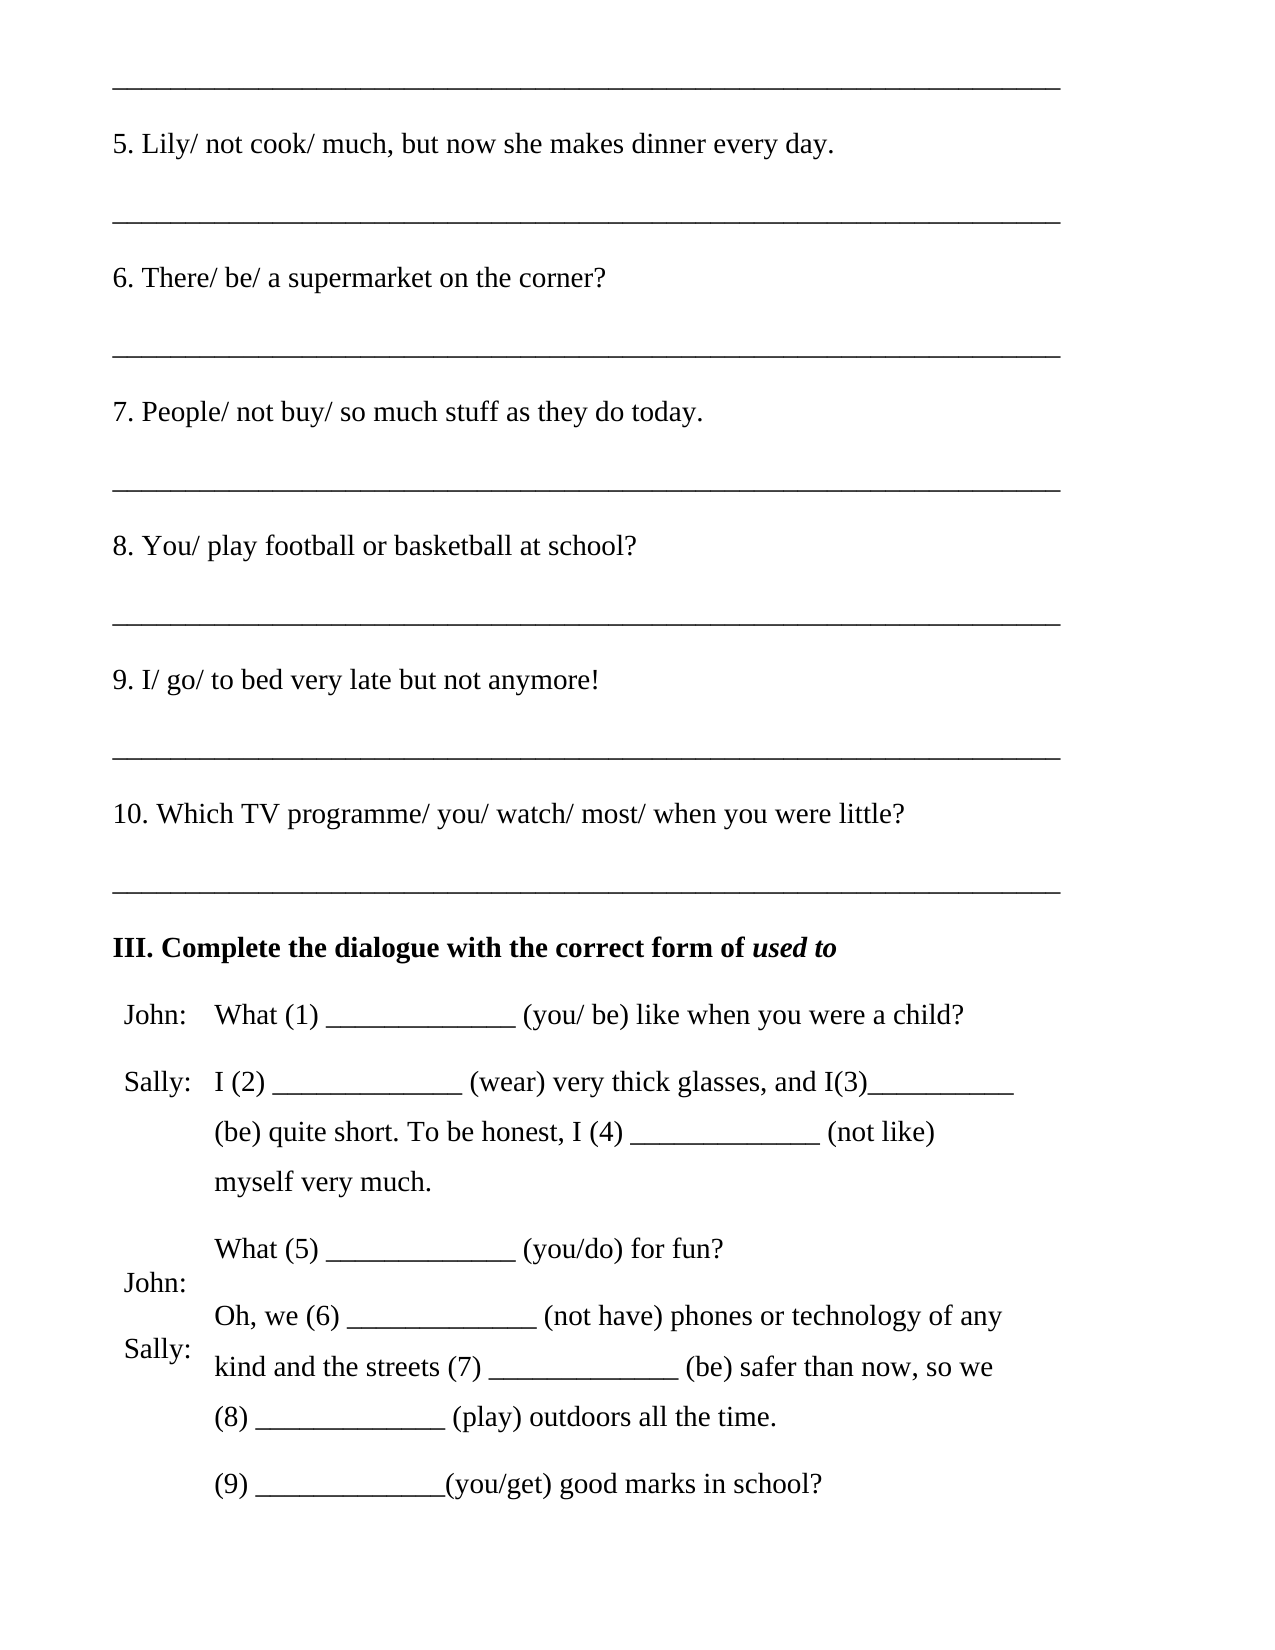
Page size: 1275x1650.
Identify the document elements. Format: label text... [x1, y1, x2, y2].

text _________________________________________________________________ [112, 595, 1186, 628]
text 10. Which TV programme/ you/ watch/ most/ when you were little? [112, 796, 1186, 829]
text 5. Lily/ not cook/ much, but now she makes dinner every day. [112, 126, 1186, 159]
text III. Complete the dialogue with the correct form of used to [112, 930, 1186, 963]
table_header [112, 997, 203, 1532]
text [112, 193, 1186, 227]
text _________________________________________________________________ [112, 863, 1186, 896]
text _________________________________________________________________ [112, 461, 1186, 494]
text _________________________________________________________________ [112, 729, 1186, 762]
text 8. You/ play football or basketball at school? [112, 528, 1186, 561]
text 7. People/ not buy/ so much stuff as they do today. [112, 394, 1186, 427]
text 9. I/ go/ to bed very late but not anymore! [112, 662, 1186, 695]
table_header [203, 997, 1029, 1532]
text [112, 59, 1186, 93]
text 6. There/ be/ a supermarket on the corner? [112, 260, 1186, 293]
text _________________________________________________________________ [112, 327, 1186, 361]
